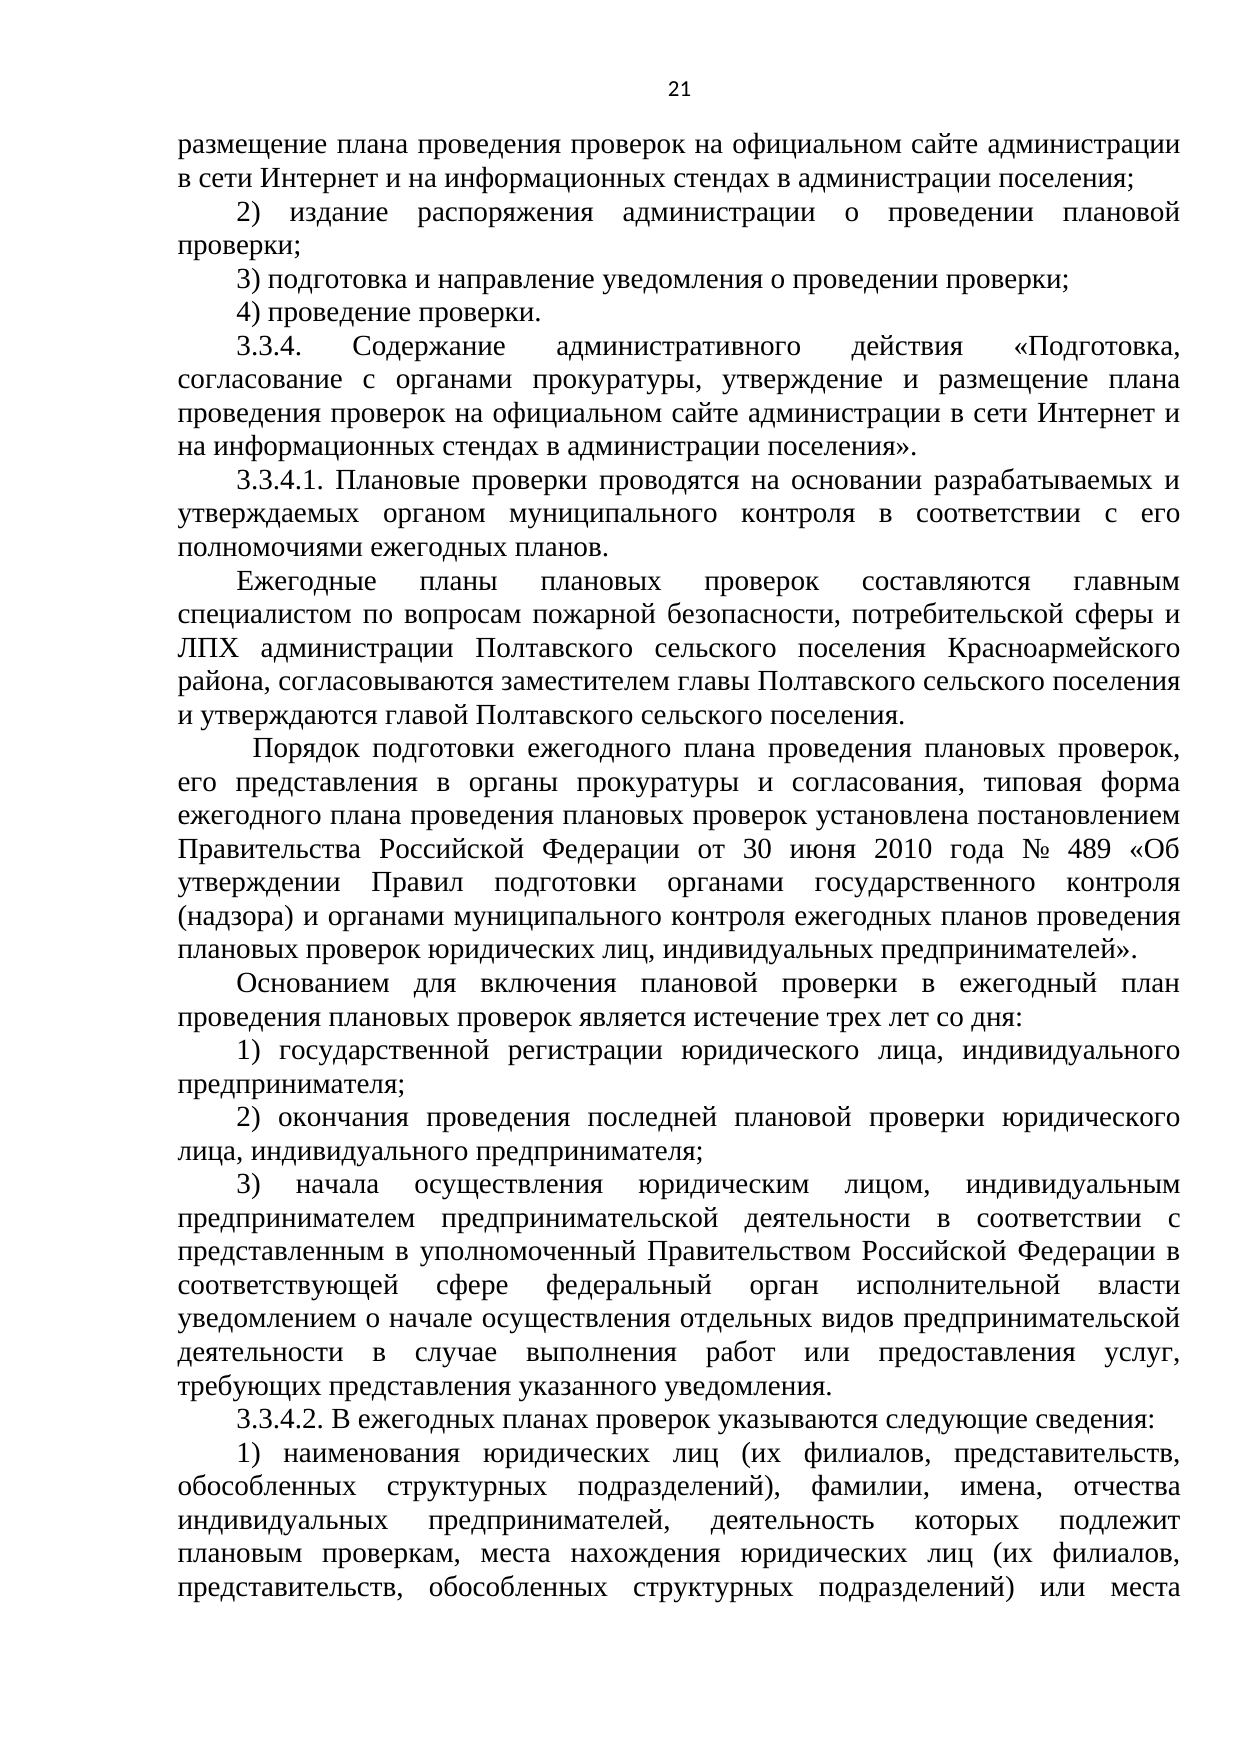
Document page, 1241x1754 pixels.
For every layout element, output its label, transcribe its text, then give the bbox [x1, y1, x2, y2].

text 3.3.4.2. В ежегодных планах проверок указываются следующие сведения: [177, 1401, 1181, 1435]
text Основанием для включения плановой проверки в ежегодный план проведения плановых проверок является истечение трех лет со дня: [177, 965, 1181, 1032]
text 3.3.4. Содержание административного действия «Подготовка, согласование с органами прокуратуры, утверждение и размещение плана проведения проверок на официальном сайте администрации в сети Интернет и на информационных стендах в администрации поселения». [177, 328, 1181, 462]
text Порядок подготовки ежегодного плана проведения плановых проверок, его представления в органы прокуратуры и согласования, типовая форма ежегодного плана проведения плановых проверок установлена постановлением Правительства Российской Федерации от 30 июня 2010 года № 489 «Об утверждении Правил подготовки органами государственного контроля (надзора) и органами муниципального контроля ежегодных планов проведения плановых проверок юридических лиц, индивидуальных предпринимателей». [177, 730, 1181, 965]
text Ежегодные планы плановых проверок составляются главным специалистом по вопросам пожарной безопасности, потребительской сферы и ЛПХ администрации Полтавского сельского поселения Красноармейского района, согласовываются заместителем главы Полтавского сельского поселения и утверждаются главой Полтавского сельского поселения. [177, 563, 1181, 730]
text 3) подготовка и направление уведомления о проведении проверки; [177, 261, 1181, 294]
text 2) издание распоряжения администрации о проведении плановой проверки; [177, 194, 1181, 261]
text 2) окончания проведения последней плановой проверки юридического лица, индивидуального предпринимателя; [177, 1099, 1181, 1166]
text 4) проведение проверки. [177, 294, 1181, 328]
text 1) государственной регистрации юридического лица, индивидуального предпринимателя; [177, 1032, 1181, 1099]
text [177, 1435, 1181, 1602]
text 3.3.4.1. Плановые проверки проводятся на основании разрабатываемых и утверждаемых органом муниципального контроля в соответствии с его полномочиями ежегодных планов. [177, 462, 1181, 563]
text 3) начала осуществления юридическим лицом, индивидуальным предпринимателем предпринимательской деятельности в соответствии с представленным в уполномоченный Правительством Российской Федерации в соответствующей сфере федеральный орган исполнительной власти уведомлением о начале осуществления отдельных видов предпринимательской деятельности в случае выполнения работ или предоставления услуг, требующих представления указанного уведомления. [177, 1166, 1181, 1401]
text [177, 127, 1181, 194]
